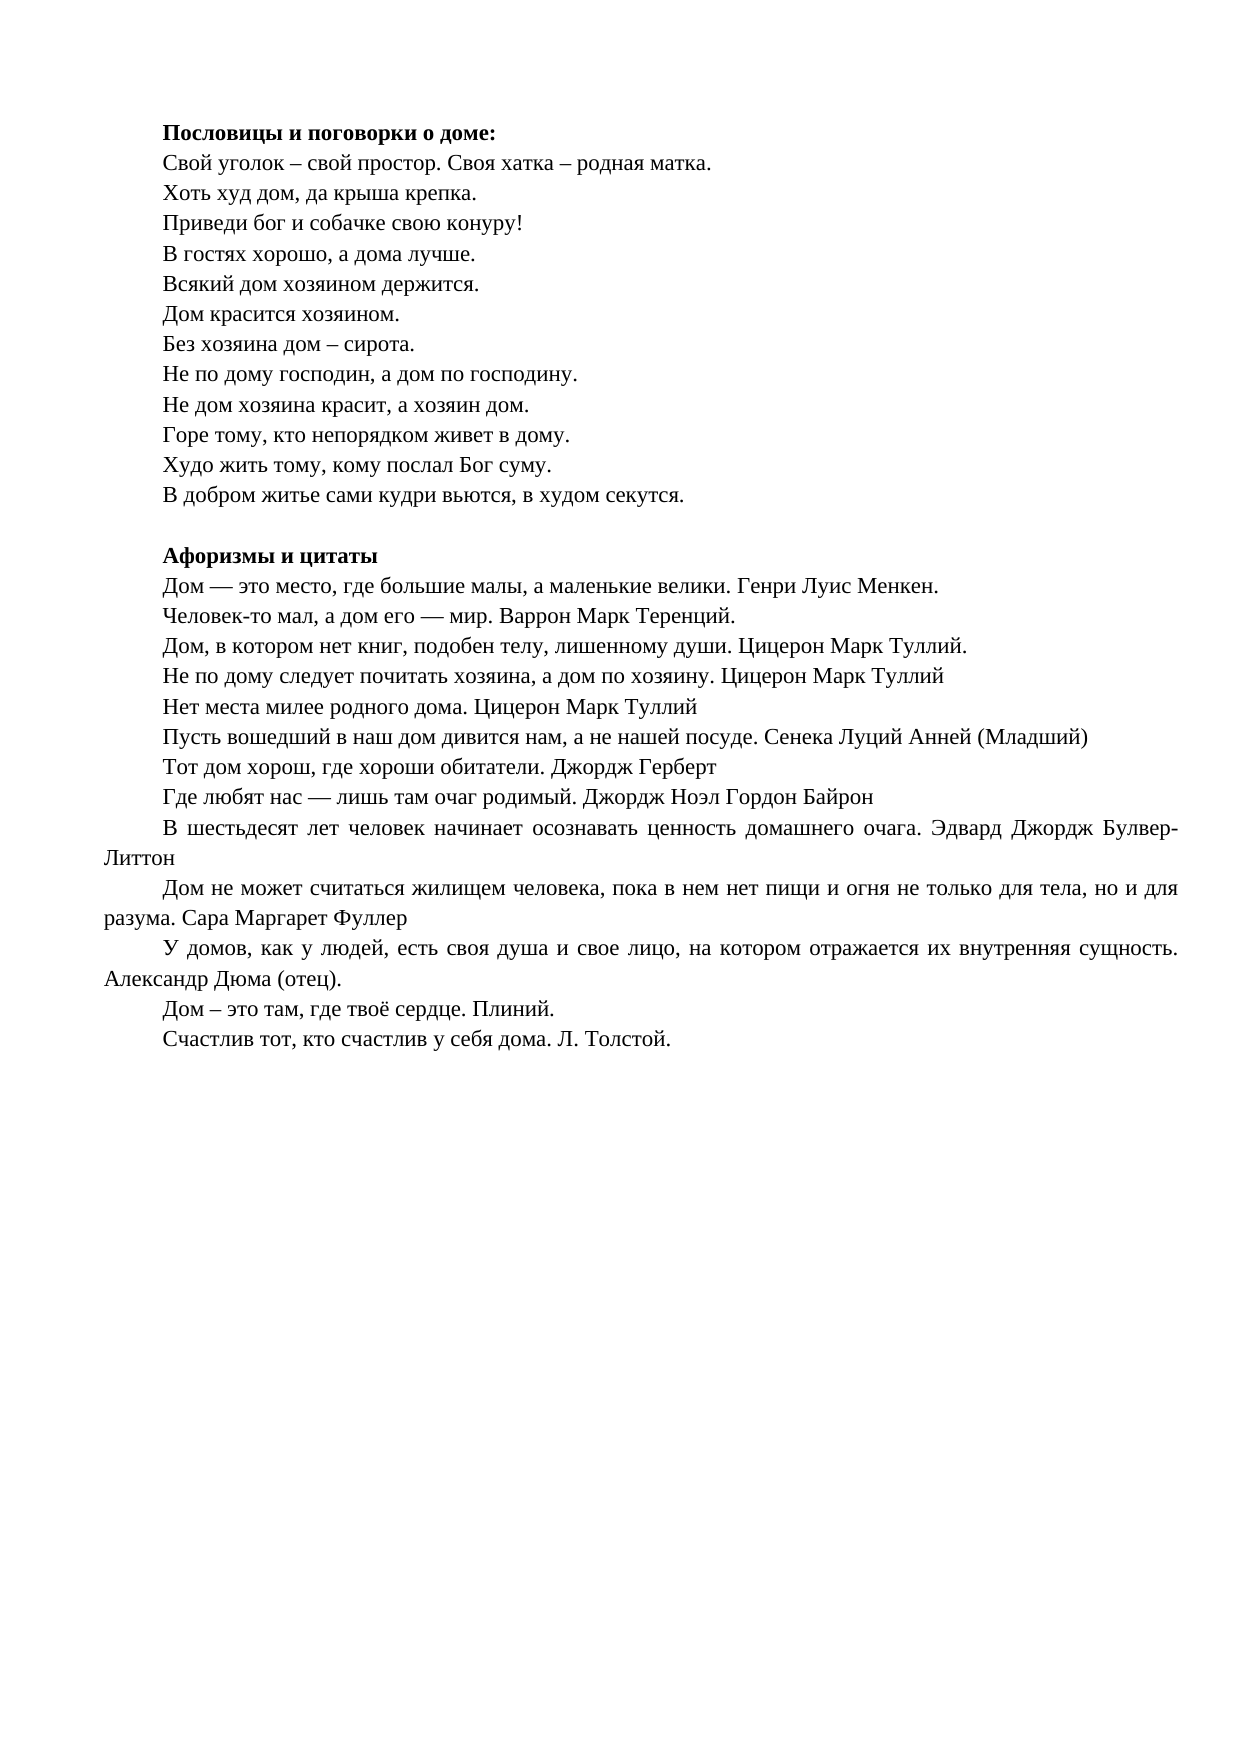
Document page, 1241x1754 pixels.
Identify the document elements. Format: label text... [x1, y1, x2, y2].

text Приведи бог и собачке свою конуру! [103, 209, 1181, 236]
text Худо жить тому, кому послал Бог суму. [103, 451, 1181, 477]
text Нет места милее родного дома. Цицерон Марк Туллий [103, 693, 1181, 719]
text У домов, как у людей, есть своя душа и свое лицо, на котором отражается их внутренняя сущность. Александр Дюма (отец). [103, 934, 1181, 991]
text В добром житье сами кудри вьются, в худом секутся. [103, 481, 1181, 508]
text В шестьдесят лет человек начинает осознавать ценность домашнего очага. Эдвард Джордж Булвер-Литтон [103, 814, 1181, 870]
text Дом — это место, где большие малы, а маленькие велики. Генри Луис Менкен. [103, 572, 1181, 598]
text Пусть вошедший в наш дом дивится нам, а не нашей посуде. Сенека Луций Анней (Младший) [103, 723, 1181, 749]
text Дом не может считаться жилищем человека, пока в нем нет пищи и огня не только для тела, но и для разума. Сара Маргарет Фуллер [103, 874, 1181, 931]
text Дом, в котором нет книг, подобен телу, лишенному души. Цицерон Марк Туллий. [103, 632, 1181, 659]
text Без хозяина дом – сирота. [103, 330, 1181, 357]
text Не по дому господин, а дом по господину. [103, 361, 1181, 387]
text Дом – это там, где твоё сердце. Плиний. [103, 995, 1181, 1021]
text Тот дом хорош, где хороши обитатели. Джордж Герберт [103, 753, 1181, 779]
text Всякий дом хозяином держится. [103, 270, 1181, 296]
text Не по дому следует почитать хозяина, а дом по хозяину. Цицерон Марк Туллий [103, 663, 1181, 689]
text Хоть худ дом, да крыша крепка. [103, 179, 1181, 206]
text Афоризмы и цитаты [103, 542, 1181, 568]
text Счастлив тот, кто счастлив у себя дома. Л. Толстой. [103, 1025, 1181, 1051]
text Свой уголок – свой простор. Своя хатка – родная матка. [103, 149, 1181, 175]
text Горе тому, кто непорядком живет в дому. [103, 421, 1181, 447]
text В гостях хорошо, а дома лучше. [103, 240, 1181, 266]
text Пословицы и поговорки о доме: [103, 119, 1181, 145]
text Человек-то мал, а дом его — мир. Варрон Марк Теренций. [103, 602, 1181, 628]
text Где любят нас — лишь там очаг родимый. Джордж Ноэл Гордон Байрон [103, 783, 1181, 810]
text Дом красится хозяином. [103, 300, 1181, 326]
text Не дом хозяина красит, а хозяин дом. [103, 391, 1181, 417]
